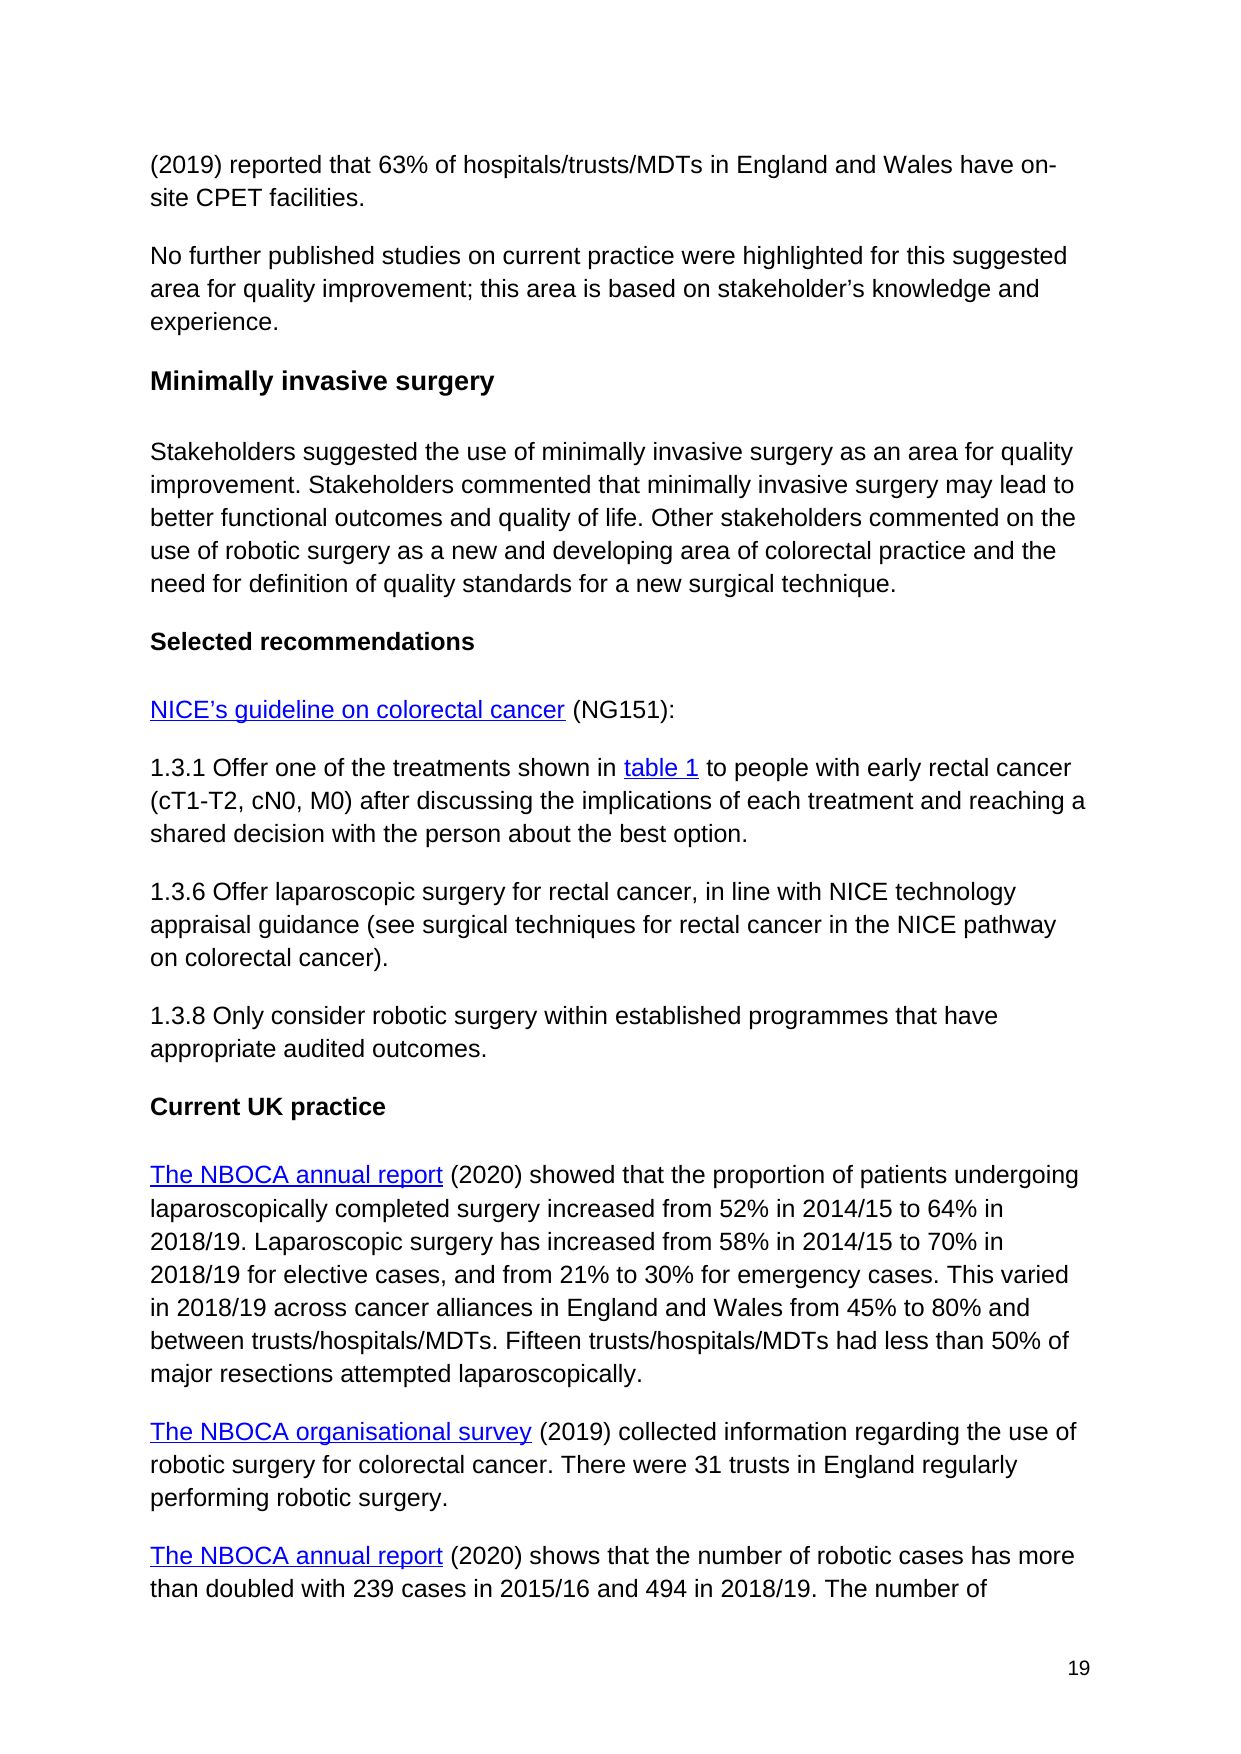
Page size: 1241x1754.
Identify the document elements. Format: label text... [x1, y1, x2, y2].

text 1.3.6 Offer laparoscopic surgery for rectal cancer, in line with NICE technology appraisal guidance (see surgical techniques for rectal cancer in the NICE pathway on colorectal cancer). [150, 877, 1090, 972]
text 1.3.1 Offer one of the treatments shown in table 1 to people with early rectal cancer (cT1-T2, cN0, M0) after discussing the implications of each treatment and reaching a shared decision with the person about the best option. [150, 753, 1090, 848]
subtitle Selected recommendations [150, 627, 1090, 656]
text 1.3.8 Only consider robotic surgery within established programmes that have appropriate audited outcomes. [150, 1001, 1090, 1063]
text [150, 1541, 1090, 1602]
subtitle Current UK practice [150, 1092, 1090, 1121]
subtitle Minimally invasive surgery [150, 365, 1090, 396]
text No further published studies on current practice were highlighted for this suggested area for quality improvement; this area is based on stakeholder’s knowledge and experience. [150, 241, 1090, 336]
text NICE’s guideline on colorectal cancer (NG151): [150, 695, 1090, 724]
text The NBOCA annual report (2020) showed that the proportion of patients undergoing laparoscopically completed surgery increased from 52% in 2014/15 to 64% in 2018/19. Laparoscopic surgery has increased from 58% in 2014/15 to 70% in 2018/19 for elective cases, and from 21% to 30% for emergency cases. This varied in 2018/19 across cancer alliances in England and Wales from 45% to 80% and between trusts/hospitals/MDTs. Fifteen trusts/hospitals/MDTs had less than 50% of major resections attempted laparoscopically. [150, 1161, 1090, 1387]
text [150, 150, 1090, 212]
text Stakeholders suggested the use of minimally invasive surgery as an area for quality improvement. Stakeholders commented that minimally invasive surgery may lead to better functional outcomes and quality of life. Other stakeholders commented on the use of robotic surgery as a new and developing area of colorectal practice and the need for definition of quality standards for a new surgical technique. [150, 437, 1090, 598]
text The NBOCA organisational survey (2019) collected information regarding the use of robotic surgery for colorectal cancer. There were 31 trusts in England regularly performing robotic surgery. [150, 1417, 1090, 1511]
